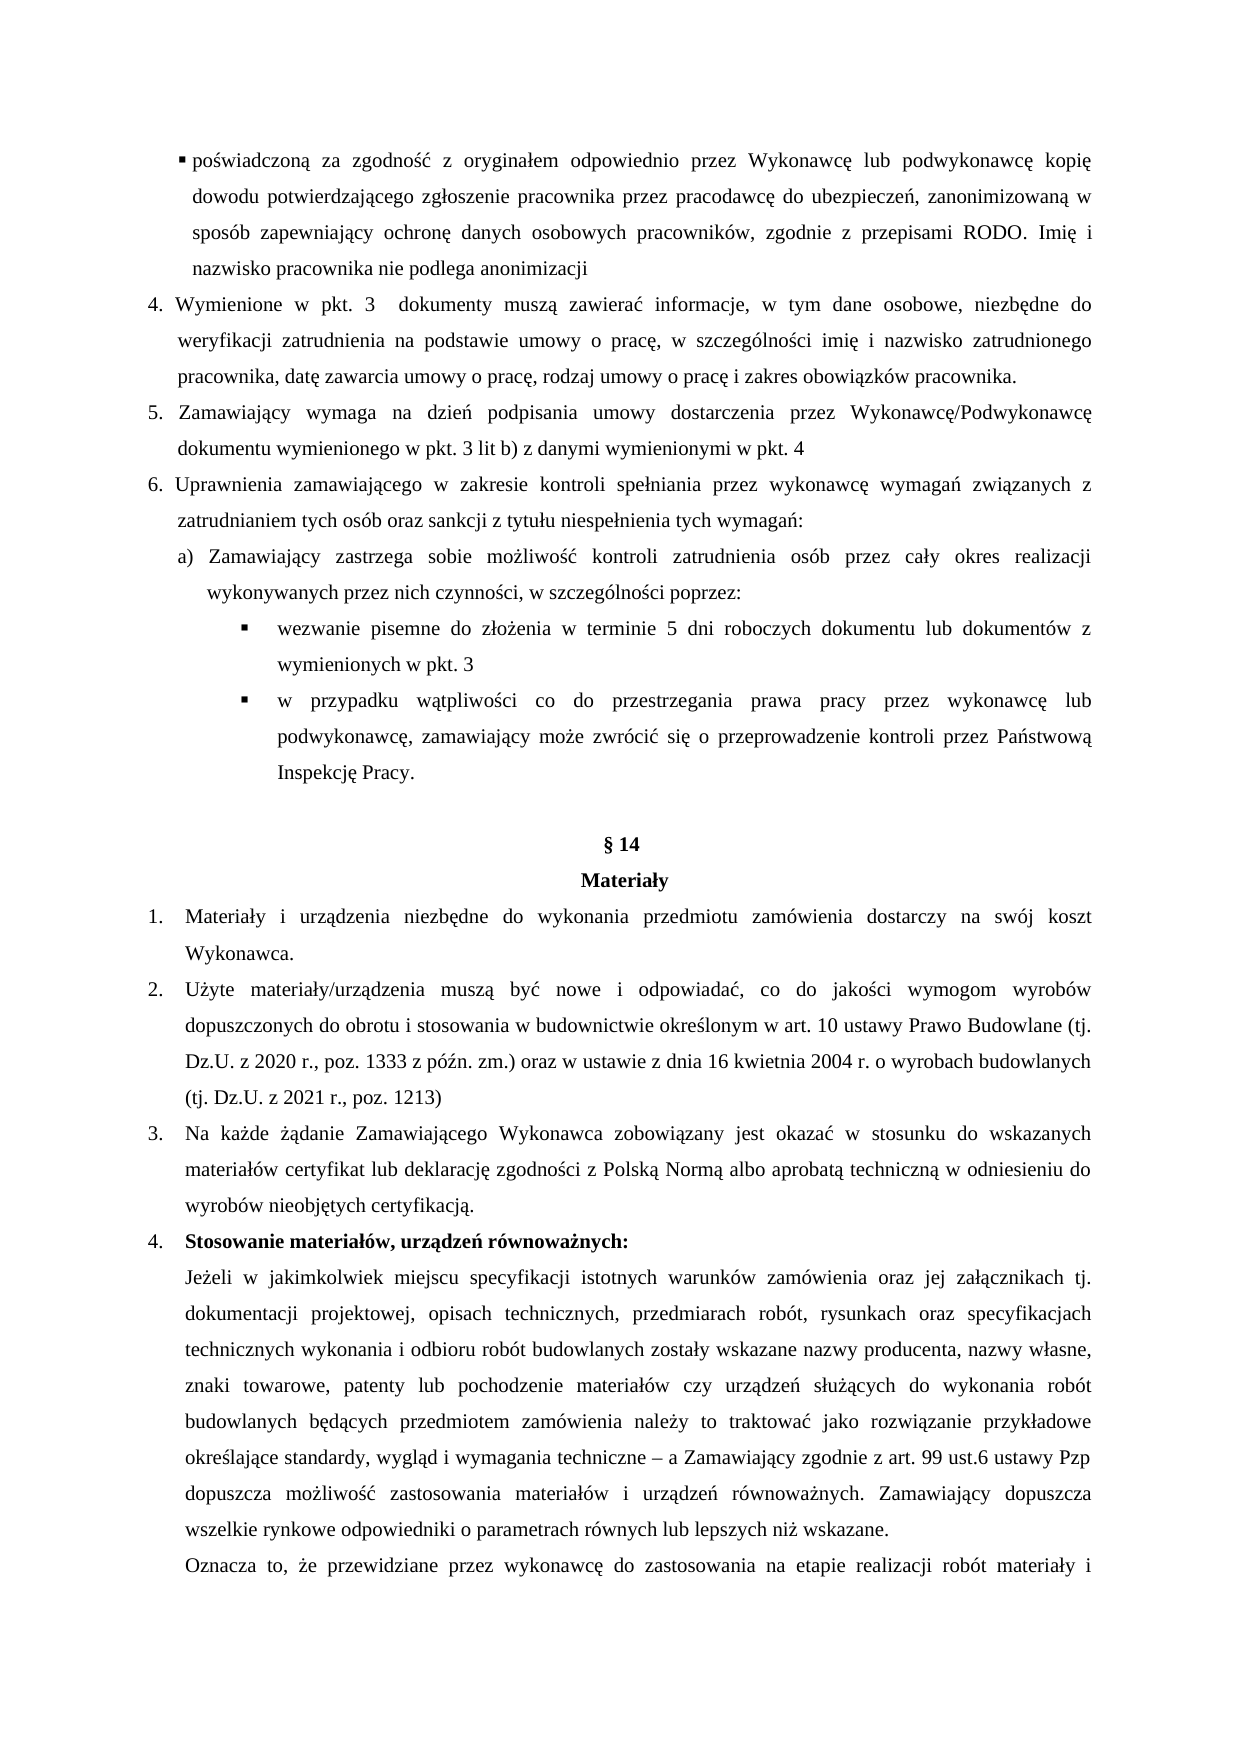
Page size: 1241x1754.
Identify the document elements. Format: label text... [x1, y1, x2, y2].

list Materiały i urządzenia niezbędne do wykonania przedmiotu zamówienia dostarczy na swój koszt Wykonawca. [148, 904, 1093, 964]
text a) Zamawiający zastrzega sobie możliwość kontroli zatrudnienia osób przez cały okres realizacji wykonywanych przez nich czynności, w szczególności poprzez: [177, 544, 1093, 604]
text 5. Zamawiający wymaga na dzień podpisania umowy dostarczenia przez Wykonawcę/Podwykonawcę dokumentu wymienionego w pkt. 3 lit b) z danymi wymienionymi w pkt. 4 [148, 400, 1093, 460]
list Na każde żądanie Zamawiającego Wykonawca zobowiązany jest okazać w stosunku do wskazanych materiałów certyfikat lub deklarację zgodności z Polską Normą albo aprobatą techniczną w odniesieniu do wyrobów nieobjętych certyfikacją. [148, 1121, 1093, 1217]
text 6. Uprawnienia zamawiającego w zakresie kontroli spełniania przez wykonawcę wymagań związanych z zatrudnianiem tych osób oraz sankcji z tytułu niespełnienia tych wymagań: [148, 472, 1093, 532]
list w przypadku wątpliwości co do przestrzegania prawa pracy przez wykonawcę lub podwykonawcę, zamawiający może zwrócić się o przeprowadzenie kontroli przez Państwową Inspekcję Pracy. [239, 688, 1093, 784]
text Materiały [148, 868, 1070, 892]
text § 14 [148, 832, 1095, 856]
list Stosowanie materiałów, urządzeń równoważnych: [148, 1229, 1093, 1253]
list Użyte materiały/urządzenia muszą być nowe i odpowiadać, co do jakości wymogom wyrobów dopuszczonych do obrotu i stosowania w budownictwie określonym w art. 10 ustawy Prawo Budowlane (tj. Dz.U. z 2020 r., poz. 1333 z późn. zm.) oraz w ustawie z dnia 16 kwietnia 2004 r. o wyrobach budowlanych (tj. Dz.U. z 2021 r., poz. 1213) [148, 977, 1093, 1109]
list poświadczoną za zgodność z oryginałem odpowiednio przez Wykonawcę lub podwykonawcę kopię dowodu potwierdzającego zgłoszenie pracownika przez pracodawcę do ubezpieczeń, zanonimizowaną w sposób zapewniający ochronę danych osobowych pracowników, zgodnie z przepisami RODO. Imię i nazwisko pracownika nie podlega anonimizacji [177, 148, 1093, 280]
text 4. Wymienione w pkt. 3 dokumenty muszą zawierać informacje, w tym dane osobowe, niezbędne do weryfikacji zatrudnienia na podstawie umowy o pracę, w szczególności imię i nazwisko zatrudnionego pracownika, datę zawarcia umowy o pracę, rodzaj umowy o pracę i zakres obowiązków pracownika. [148, 292, 1093, 388]
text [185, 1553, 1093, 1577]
text Jeżeli w jakimkolwiek miejscu specyfikacji istotnych warunków zamówienia oraz jej załącznikach tj. dokumentacji projektowej, opisach technicznych, przedmiarach robót, rysunkach oraz specyfikacjach technicznych wykonania i odbioru robót budowlanych zostały wskazane nazwy producenta, nazwy własne, znaki towarowe, patenty lub pochodzenie materiałów czy urządzeń służących do wykonania robót budowlanych będących przedmiotem zamówienia należy to traktować jako rozwiązanie przykładowe określające standardy, wygląd i wymagania techniczne – a Zamawiający zgodnie z art. 99 ust.6 ustawy Pzp dopuszcza możliwość zastosowania materiałów i urządzeń równoważnych. Zamawiający dopuszcza wszelkie rynkowe odpowiedniki o parametrach równych lub lepszych niż wskazane. [185, 1265, 1093, 1541]
list wezwanie pisemne do złożenia w terminie 5 dni roboczych dokumentu lub dokumentów z wymienionych w pkt. 3 [239, 616, 1093, 676]
